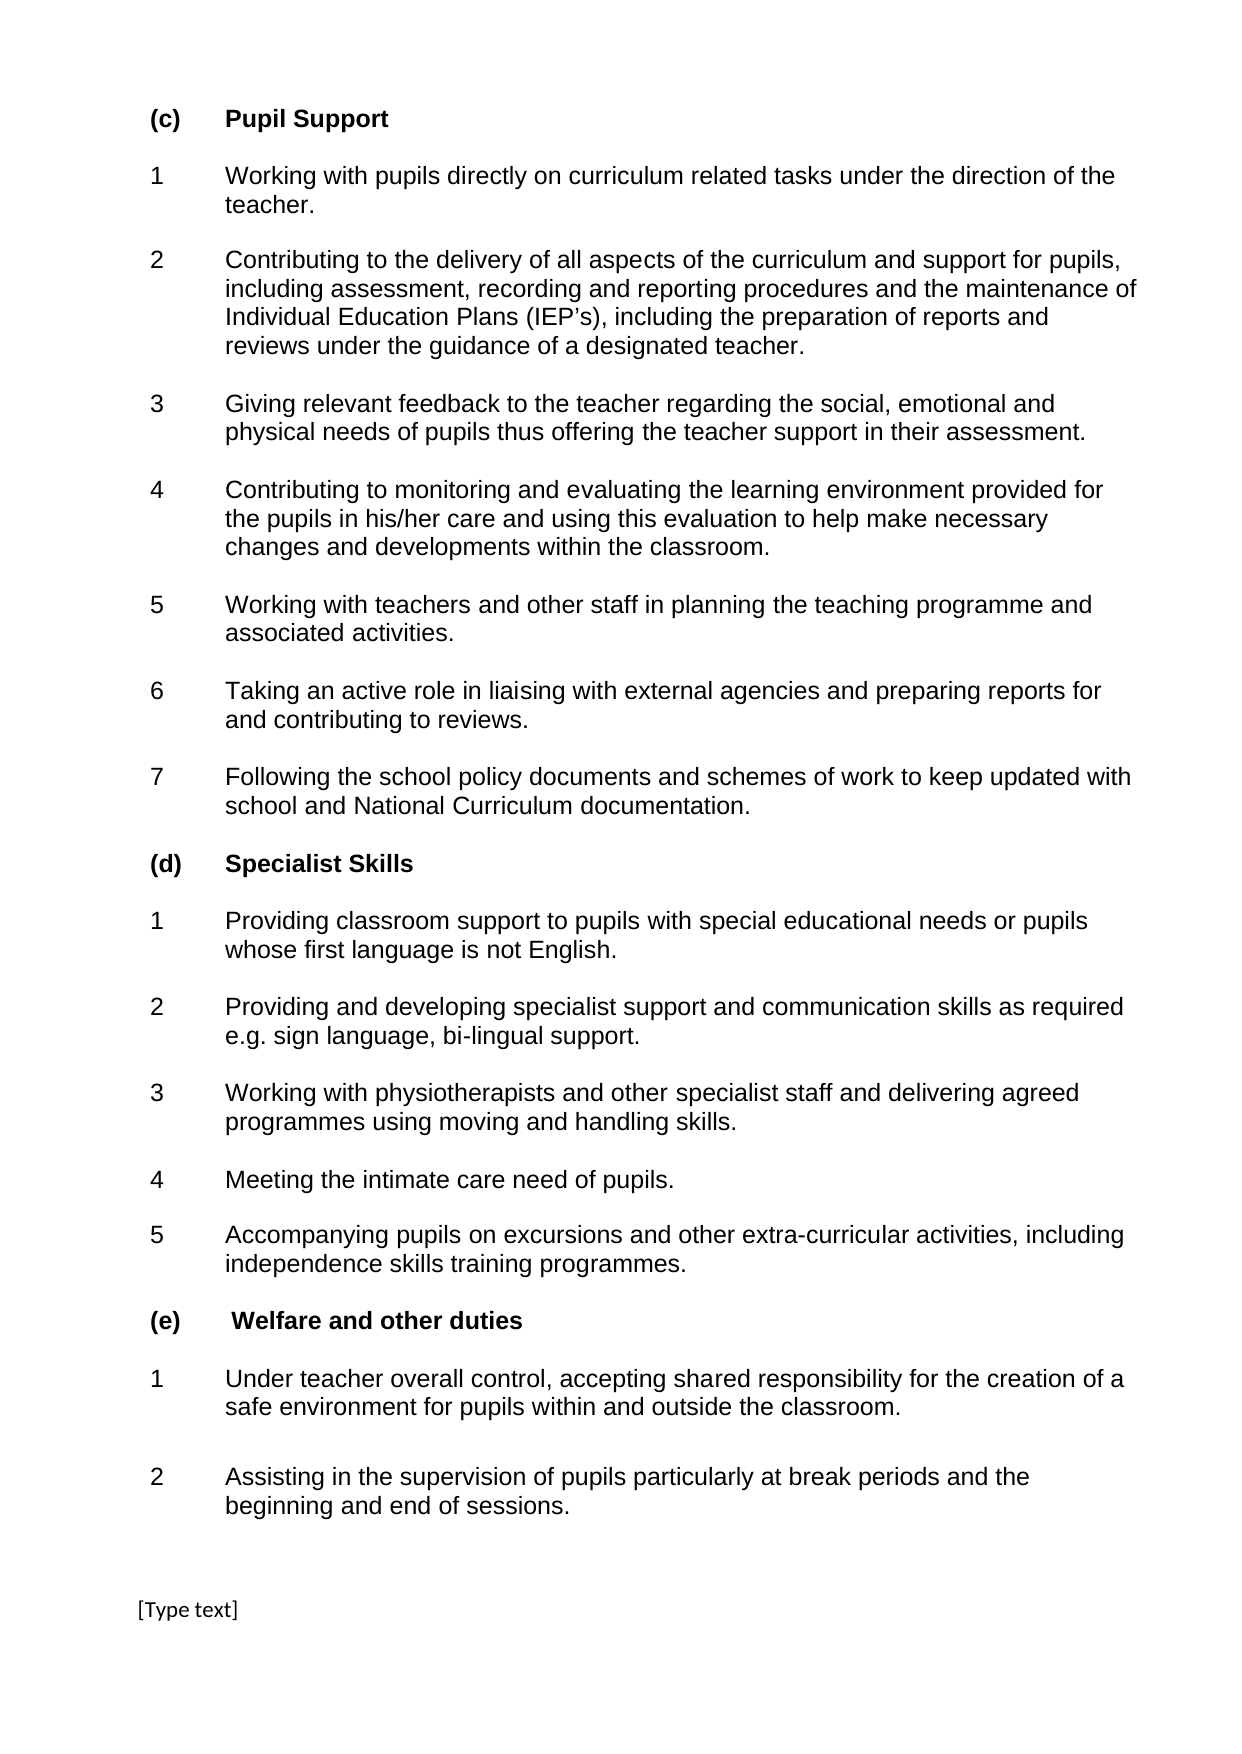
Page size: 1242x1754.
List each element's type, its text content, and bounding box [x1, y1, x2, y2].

text (c) Pupil Support [150, 103, 1152, 132]
text 1 Providing classroom support to pupils with special educational needs or pupils whose first language is not English. [150, 906, 1096, 963]
text reviews under the guidance of a designated teacher. [225, 331, 1152, 360]
text (d) Specialist Skills [150, 848, 1152, 877]
text 5 Accompanying pupils on excursions and other extra-curricular activities, including independence skills training programmes. [150, 1220, 1132, 1277]
text 3 Giving relevant feedback to the teacher regarding the social, emotional and physical needs of pupils thus offering the teacher support in their assessment. [150, 388, 1095, 446]
text 4 Meeting the intimate care need of pupils. [150, 1165, 1152, 1193]
text 7 Following the school policy documents and schemes of work to keep updated with school and National Curriculum documentation. [150, 762, 1141, 820]
text (e) Welfare and other duties [150, 1306, 1152, 1335]
text 1 Working with pupils directly on curriculum related tasks under the direction of the teacher. [150, 161, 1124, 218]
text 6 Taking an active role in liaising with external agencies and preparing reports for and contributing to reviews. [150, 676, 1110, 733]
text 5 Working with teachers and other staff in planning the teaching programme and associated activities. [150, 590, 1100, 647]
text 4 Contributing to monitoring and evaluating the learning environment provided for the pupils in his/her care and using this evaluation to help make necessary changes and developments within the classroom. [150, 475, 1110, 561]
text 1 Under teacher overall control, accepting shared responsibility for the creation of a safe environment for pupils within and outside the classroom. [150, 1363, 1132, 1421]
text 2 Providing and developing specialist support and communication skills as required e.g. sign language, bi-lingual support. [150, 992, 1131, 1050]
text 2 Contributing to the delivery of all aspects of the curriculum and support for pupils, including assessment, recording and reporting procedures and the maintenance of Individual Education Plans (IEP’s), including the preparation of reports and [150, 245, 1144, 331]
text 2 Assisting in the supervision of pupils particularly at break periods and the beginning and end of sessions. [150, 1462, 1039, 1520]
text 3 Working with physiotherapists and other specialist staff and delivering agreed programmes using moving and handling skills. [150, 1078, 1087, 1136]
